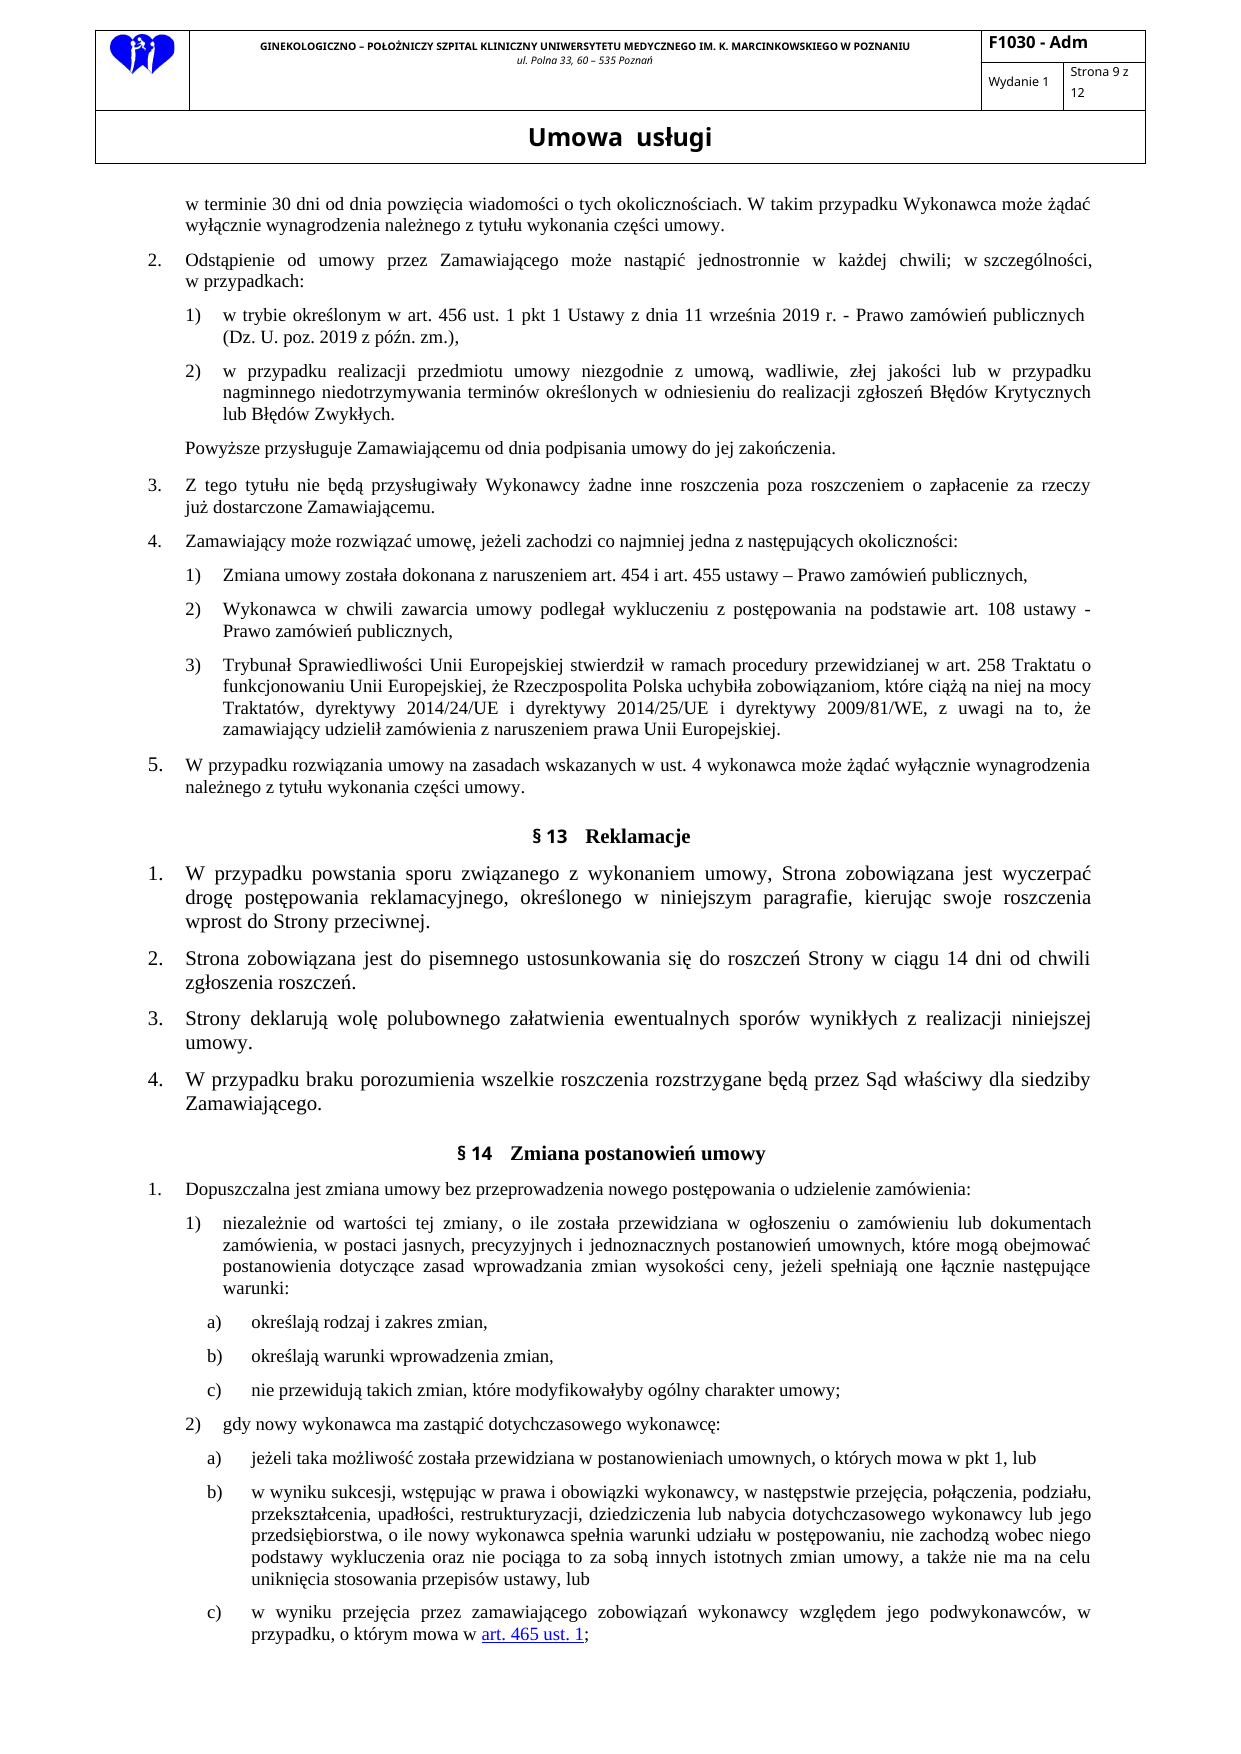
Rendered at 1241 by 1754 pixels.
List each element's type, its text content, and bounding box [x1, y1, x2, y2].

text c) w wyniku przejęcia przez zamawiającego zobowiązań wykonawcy względem jego podwykonawców, w przypadku, o którym mowa w art. 465 ust. 1; [207, 1601, 1092, 1644]
list gdy nowy wykonawca ma zastąpić dotychczasowego wykonawcę: [185, 1413, 1092, 1434]
list Dopuszczalna jest zmiana umowy bez przeprowadzenia nowego postępowania o udzielenie zamówienia: [148, 1178, 1092, 1199]
list Trybunał Sprawiedliwości Unii Europejskiej stwierdził w ramach procedury przewidzianej w art. 258 Traktatu o funkcjonowaniu Unii Europejskiej, że Rzeczpospolita Polska uchybiła zobowiązaniom, które ciążą na niej na mocy Traktatów, dyrektywy 2014/24/UE i dyrektywy 2014/25/UE i dyrektywy 2009/81/WE, z uwagi na to, że zamawiający udzielił zamówienia z naruszeniem prawa Unii Europejskiej. [185, 653, 1092, 740]
list W przypadku rozwiązania umowy na zasadach wskazanych w ust. 4 wykonawca może żądać wyłącznie wynagrodzenia należnego z tytułu wykonania części umowy. [148, 752, 1092, 798]
list Z tego tytułu nie będą przysługiwały Wykonawcy żadne inne roszczenia poza roszczeniem o zapłacenie za rzeczy już dostarczone Zamawiającemu. [148, 474, 1092, 517]
picture [110, 34, 175, 74]
list niezależnie od wartości tej zmiany, o ile została przewidziana w ogłoszeniu o zamówieniu lub dokumentach zamówienia, w postaci jasnych, precyzyjnych i jednoznacznych postanowień umownych, które mogą obejmować postanowienia dotyczące zasad wprowadzania zmian wysokości ceny, jeżeli spełniają one łącznie następujące warunki: [185, 1212, 1092, 1298]
list Zamawiający może rozwiązać umowę, jeżeli zachodzi co najmniej jedna z następujących okoliczności: [148, 530, 1092, 551]
text b) w wyniku sukcesji, wstępując w prawa i obowiązki wykonawcy, w następstwie przejęcia, połączenia, podziału, przekształcenia, upadłości, restrukturyzacji, dziedziczenia lub nabycia dotychczasowego wykonawcy lub jego przedsiębiorstwa, o ile nowy wykonawca spełnia warunki udziału w postępowaniu, nie zachodzą wobec niego podstawy wykluczenia oraz nie pociąga to za sobą innych istotnych zmian umowy, a także nie ma na celu uniknięcia stosowania przepisów ustawy, lub [207, 1481, 1092, 1589]
text a) jeżeli taka możliwość została przewidziana w postanowieniach umownych, o których mowa w pkt 1, lub [207, 1447, 1092, 1469]
list Reklamacje [148, 823, 1092, 848]
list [148, 193, 1092, 236]
list w przypadku realizacji przedmiotu umowy niezgodnie z umową, wadliwie, złej jakości lub w przypadku nagminnego niedotrzymywania terminów określonych w odniesieniu do realizacji zgłoszeń Błędów Krytycznych lub Błędów Zwykłych. [185, 360, 1092, 424]
list W przypadku powstania sporu związanego z wykonaniem umowy, Strona zobowiązana jest wyczerpać drogę postępowania reklamacyjnego, określonego w niniejszym paragrafie, kierując swoje roszczenia wprost do Strony przeciwnej. [148, 861, 1092, 933]
text b) określają warunki wprowadzenia zmian, [207, 1345, 1092, 1366]
list Strona zobowiązana jest do pisemnego ustosunkowania się do roszczeń Strony w ciągu 14 dni od chwili zgłoszenia roszczeń. [148, 946, 1092, 994]
list Strony deklarują wolę polubownego załatwienia ewentualnych sporów wynikłych z realizacji niniejszej umowy. [148, 1006, 1092, 1054]
text Powyższe przysługuje Zamawiającemu od dnia podpisania umowy do jej zakończenia. [185, 437, 1092, 458]
text c) nie przewidują takich zmian, które modyfikowałyby ogólny charakter umowy; [207, 1379, 1092, 1401]
list W przypadku braku porozumienia wszelkie roszczenia rozstrzygane będą przez Sąd właściwy dla siedziby Zamawiającego. [148, 1067, 1092, 1115]
list Zmiana umowy została dokonana z naruszeniem art. 454 i art. 455 ustawy – Prawo zamówień publicznych, [185, 564, 1092, 585]
text a) określają rodzaj i zakres zmian, [207, 1311, 1092, 1332]
list Zmiana postanowień umowy [148, 1140, 1092, 1166]
list Odstąpienie od umowy przez Zamawiającego może nastąpić jednostronnie w każdej chwili; w szczególności, w przypadkach: [148, 248, 1092, 292]
list w trybie określonym w art. 456 ust. 1 pkt 1 Ustawy z dnia 11 września 2019 r. - Prawo zamówień publicznych (Dz. U. poz. 2019 z późn. zm.), [185, 304, 1092, 347]
list Wykonawca w chwili zawarcia umowy podlegał wykluczeniu z postępowania na podstawie art. 108 ustawy - Prawo zamówień publicznych, [185, 598, 1092, 641]
